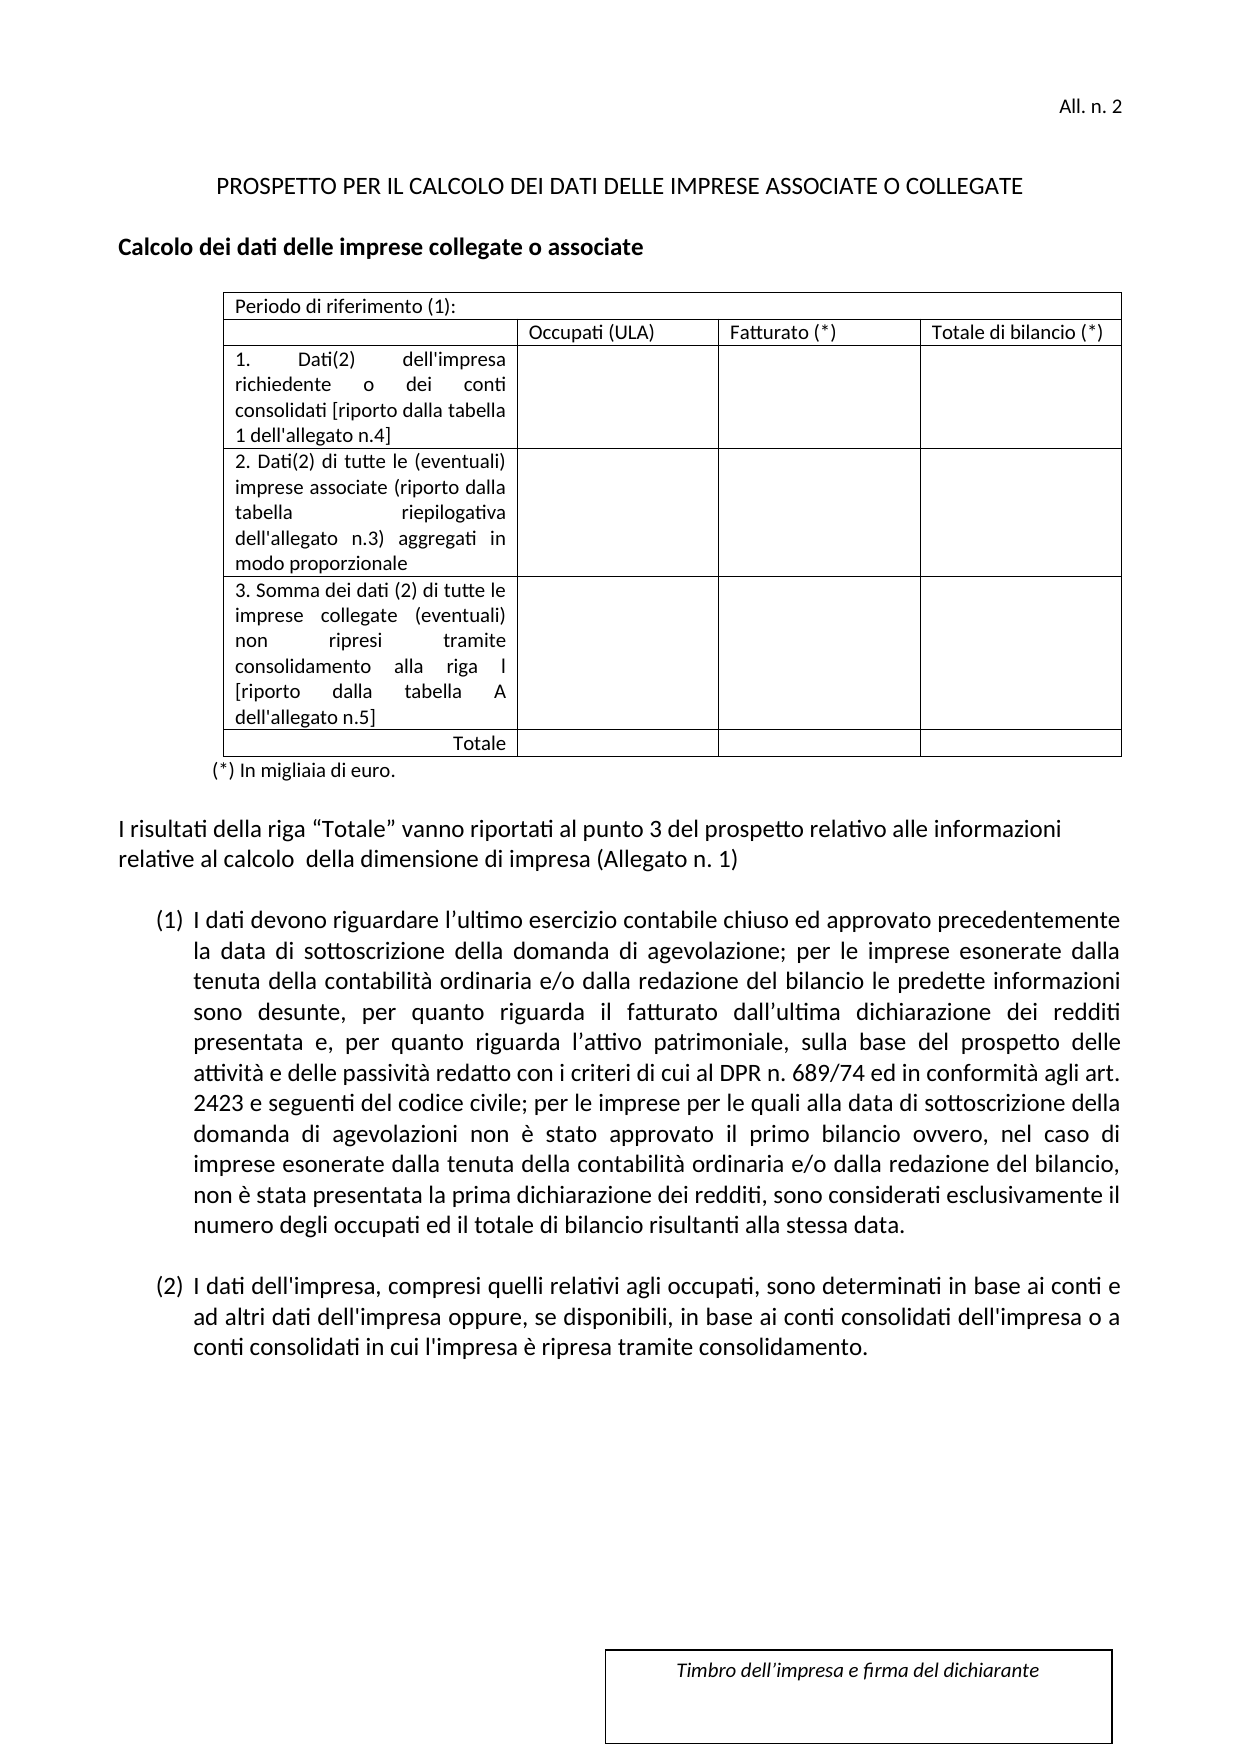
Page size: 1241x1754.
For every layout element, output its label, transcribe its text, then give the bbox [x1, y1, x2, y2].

list I dati devono riguardare l’ultimo esercizio contabile chiuso ed approvato precedentemente la data di sottoscrizione della domanda di agevolazione; per le imprese esonerate dalla tenuta della contabilità ordinaria e/o dalla redazione del bilancio le predette informazioni sono desunte, per quanto riguarda il fatturato dall’ultima dichiarazione dei redditi presentata e, per quanto riguarda l’attivo patrimoniale, sulla base del prospetto delle attività e delle passività redatto con i criteri di cui al DPR n. 689/74 ed in conformità agli art. 2423 e seguenti del codice civile; per le imprese per le quali alla data di sottoscrizione della domanda di agevolazioni non è stato approvato il primo bilancio ovvero, nel caso di imprese esonerate dalla tenuta della contabilità ordinaria e/o dalla redazione del bilancio, non è stata presentata la prima dichiarazione dei redditi, sono considerati esclusivamente il numero degli occupati ed il totale di bilancio risultanti alla stessa data. [156, 904, 1122, 1240]
table_cell 2. Dati(2) di tutte le (eventuali) imprese associate (riporto dalla tabella riepilogativa dell'allegato n.3) aggregati in modo proporzionale [224, 449, 517, 576]
table_cell [719, 730, 920, 756]
table_cell Occupati (ULA) [518, 320, 718, 345]
table_cell [719, 346, 920, 448]
table_cell Fatturato (*) [719, 320, 920, 345]
text (*) In migliaia di euro. [212, 757, 1122, 782]
text Calcolo dei dati delle imprese collegate o associate [118, 231, 1122, 261]
table_cell [518, 449, 718, 576]
list I dati dell'impresa, compresi quelli relativi agli occupati, sono determinati in base ai conti e ad altri dati dell'impresa oppure, se disponibili, in base ai conti consolidati dell'impresa o a conti consolidati in cui l'impresa è ripresa tramite consolidamento. [156, 1271, 1122, 1362]
table_cell [921, 449, 1121, 576]
text I risultati della riga “Totale” vanno riportati al punto 3 del prospetto relativo alle informazioni relative al calcolo della dimensione di impresa (Allegato n. 1) [118, 813, 1122, 874]
table_cell [224, 320, 517, 345]
table_cell Totale di bilancio (*) [921, 320, 1121, 345]
table_cell 3. Somma dei dati (2) di tutte le imprese collegate (eventuali) non ripresi tramite consolidamento alla riga l [riporto dalla tabella A dell'allegato n.5] [224, 577, 517, 729]
table_cell [518, 577, 718, 729]
table_cell 1. Dati(2) dell'impresa richiedente o dei conti consolidati [riporto dalla tabella 1 dell'allegato n.4] [224, 346, 517, 448]
table_header Periodo di riferimento (1): [224, 293, 1121, 318]
table_cell Totale [224, 730, 517, 756]
table_cell [921, 730, 1121, 756]
table_cell [518, 730, 718, 756]
table_cell [921, 577, 1121, 729]
text All. n. 2 [118, 94, 1122, 119]
table_cell [518, 346, 718, 448]
table_cell [921, 346, 1121, 448]
text PROSPETTO PER IL CALCOLO DEI DATI DELLE IMPRESE ASSOCIATE O COLLEGATE [118, 170, 1122, 200]
table_cell [719, 577, 920, 729]
table_cell [719, 449, 920, 576]
